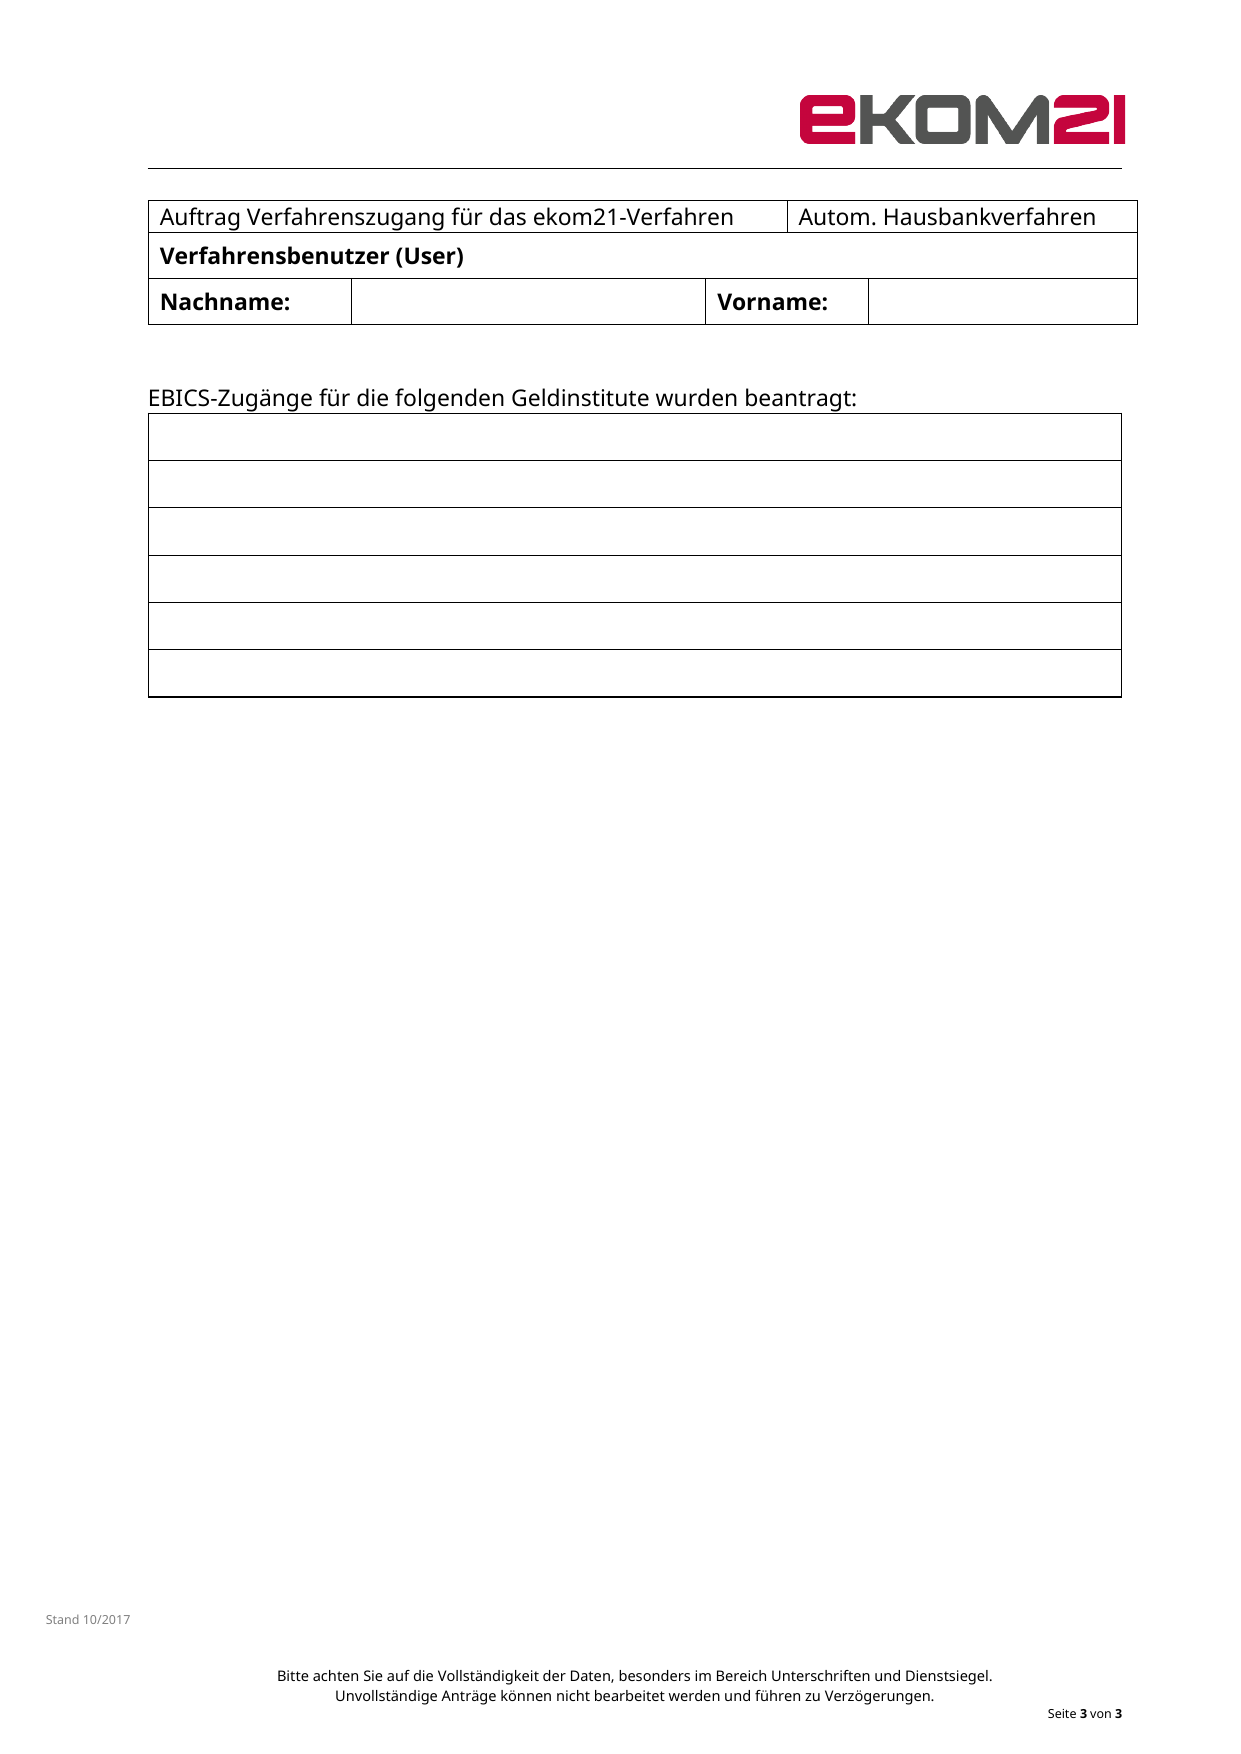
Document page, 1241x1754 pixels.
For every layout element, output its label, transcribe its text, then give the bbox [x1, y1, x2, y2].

text EBICS-Zugänge für die folgenden Geldinstitute wurden beantragt: [148, 381, 1122, 413]
picture [800, 95, 1125, 144]
